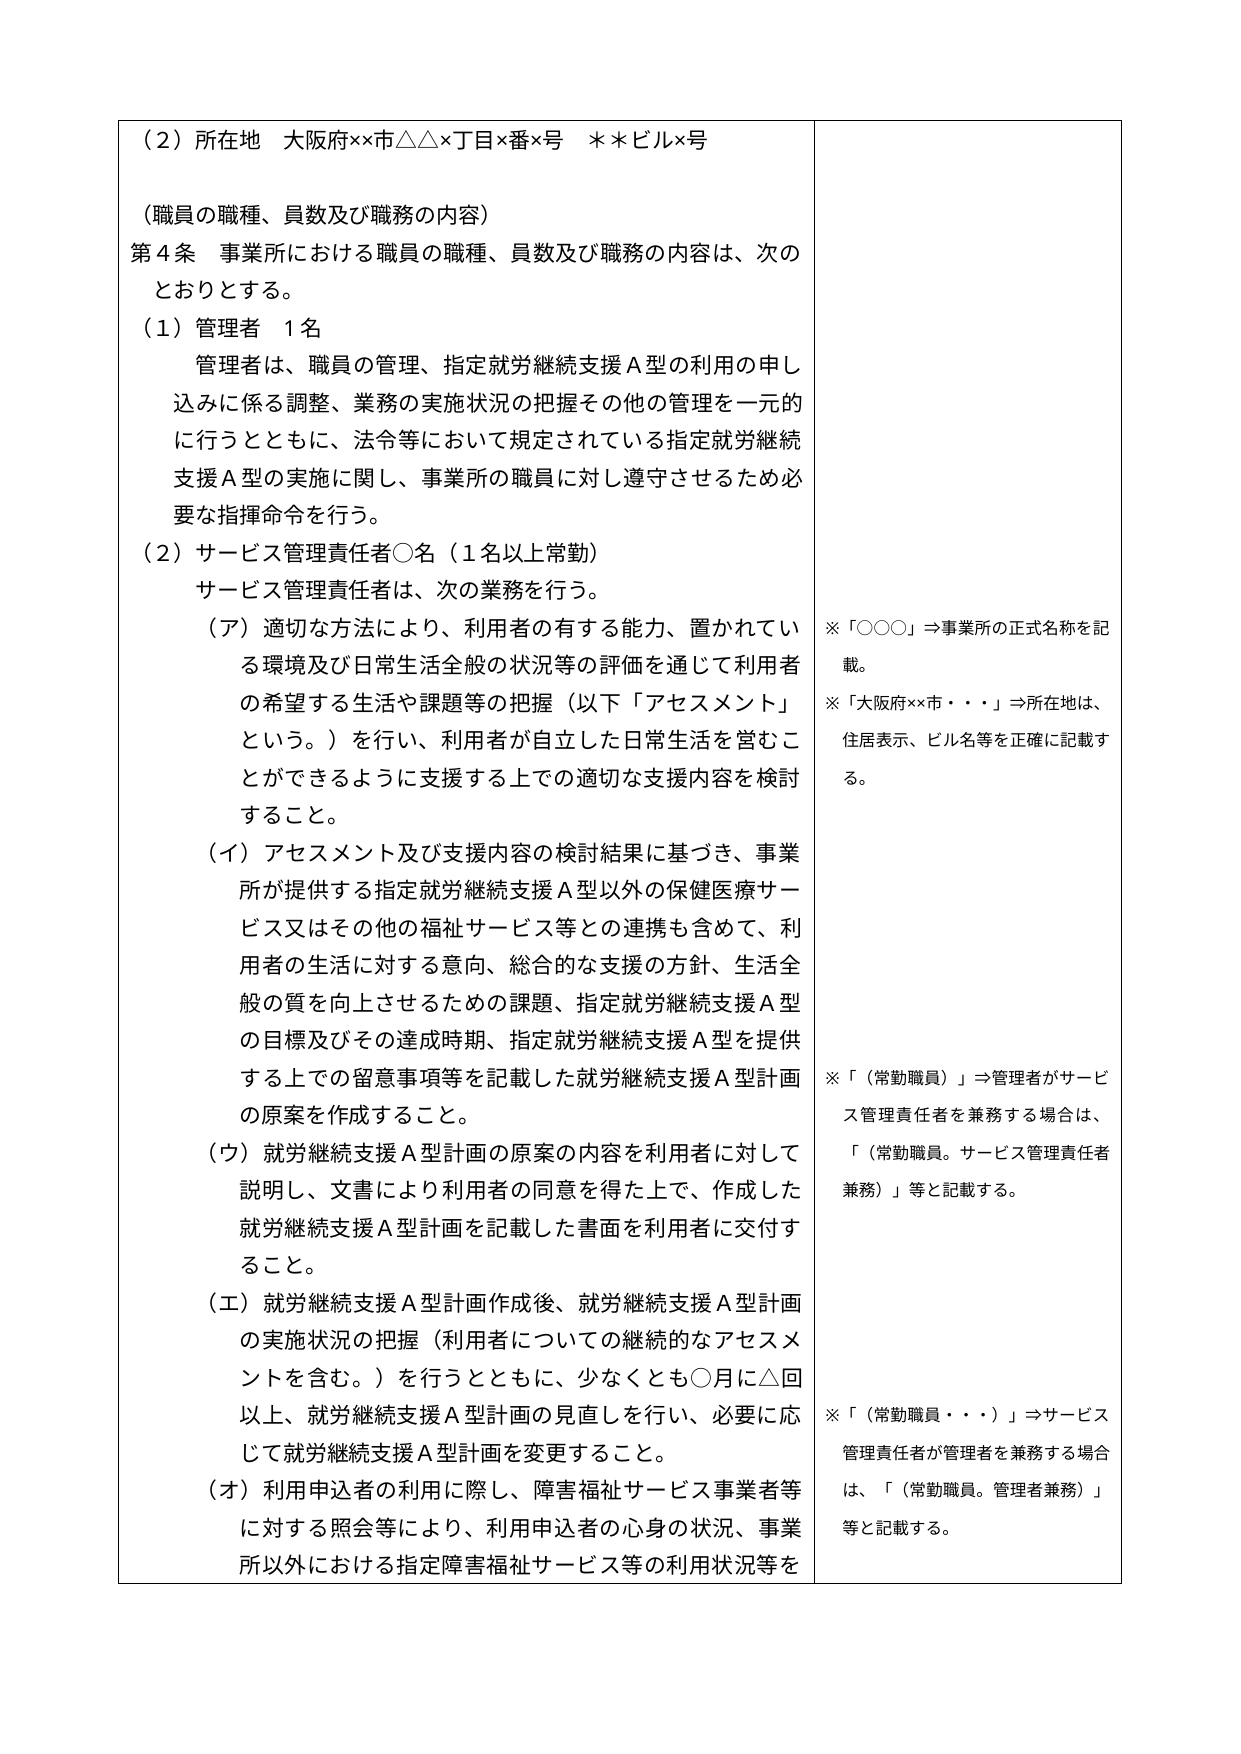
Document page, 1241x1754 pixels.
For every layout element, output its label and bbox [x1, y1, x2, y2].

table_cell [815, 121, 1121, 1583]
table_cell [119, 121, 814, 1583]
